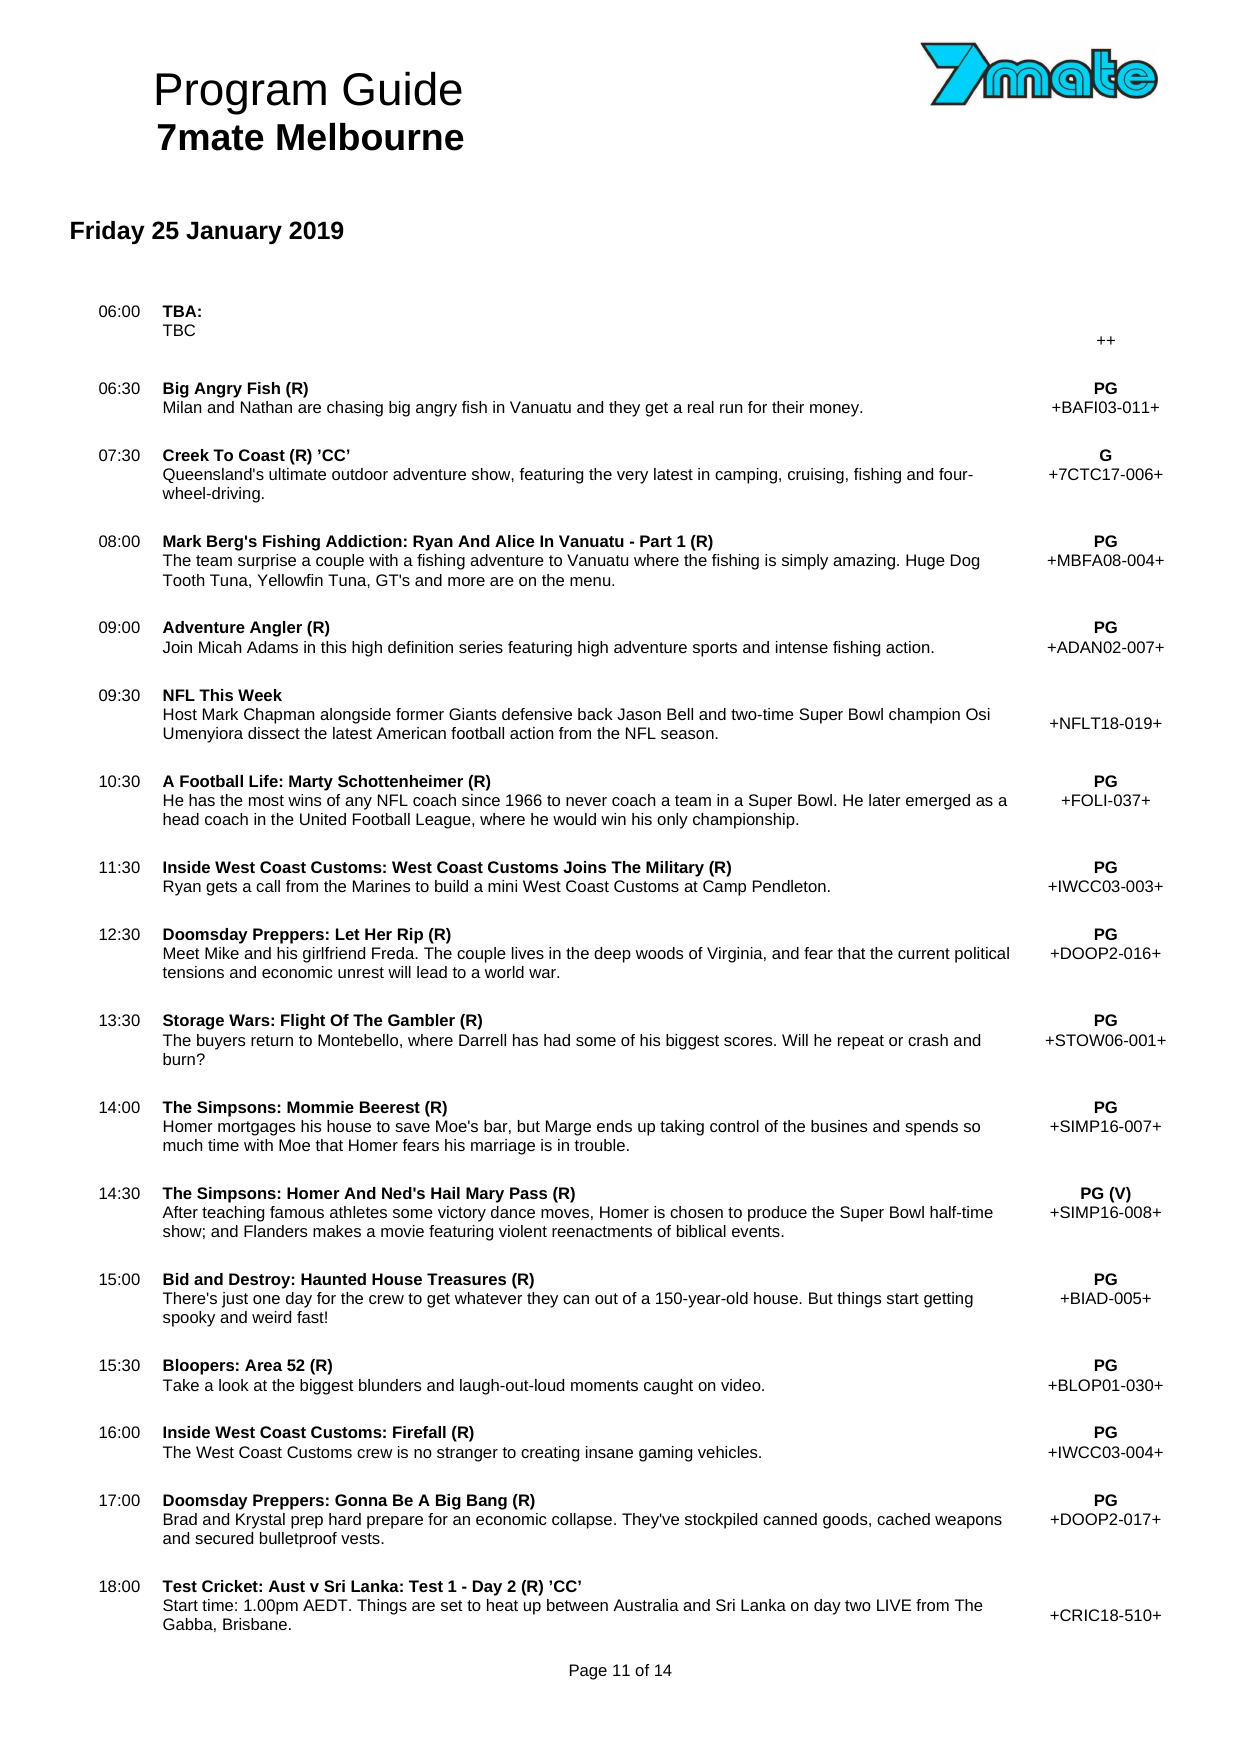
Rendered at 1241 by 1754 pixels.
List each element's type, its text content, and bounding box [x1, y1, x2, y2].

table_header Bid and Destroy: Haunted House Treasures (R) There's just one day for the crew to get whatever they can out of a 150-year-old house. But things start getting spooky and weird fast! [151, 1270, 1022, 1327]
table_header PG +ADAN02-007+ [1022, 618, 1189, 657]
table_header PG +BIAD-005+ [1022, 1270, 1189, 1327]
table_header PG +BAFI03-011+ [1022, 379, 1189, 417]
table_header PG +MBFA08-004+ [1022, 532, 1189, 589]
text Friday 25 January 2019 [62, 216, 1178, 244]
table_header 15:00 [51, 1270, 151, 1327]
table_header ++ [1022, 302, 1189, 350]
table_header Adventure Angler (R) Join Micah Adams in this high definition series featuring high adventure sports and intense fishing action. [151, 618, 1022, 657]
table_header Big Angry Fish (R) Milan and Nathan are chasing big angry fish in Vanuatu and they get a real run for their money. [151, 379, 1022, 417]
table_header PG +BLOP01-030+ [1022, 1356, 1189, 1394]
table_header PG +IWCC03-004+ [1022, 1423, 1189, 1462]
table_header 09:00 [51, 618, 151, 657]
table_header Bloopers: Area 52 (R) Take a look at the biggest blunders and laugh-out-loud moments caught on video. [151, 1356, 1022, 1394]
table_header 08:00 [51, 532, 151, 589]
table_header 14:00 [51, 1098, 151, 1155]
table_header 16:00 [51, 1423, 151, 1462]
table_header Inside West Coast Customs: West Coast Customs Joins The Military (R) Ryan gets a call from the Marines to build a mini West Coast Customs at Camp Pendleton. [151, 858, 1022, 896]
picture [920, 41, 1159, 106]
table_header PG +IWCC03-003+ [1022, 858, 1189, 896]
table_header PG +STOW06-001+ [1022, 1011, 1189, 1069]
table_header 07:30 [51, 446, 151, 503]
table_header NFL This Week Host Mark Chapman alongside former Giants defensive back Jason Bell and two-time Super Bowl champion Osi Umenyiora dissect the latest American football action from the NFL season. [151, 685, 1022, 743]
table_header 10:30 [51, 772, 151, 829]
table_header +NFLT18-019+ [1022, 685, 1189, 743]
table_header PG +DOOP2-017+ [1022, 1490, 1189, 1548]
table_header Doomsday Preppers: Gonna Be A Big Bang (R) Brad and Krystal prep hard prepare for an economic collapse. They've stockpiled canned goods, cached weapons and secured bulletproof vests. [151, 1490, 1022, 1548]
table_header PG +SIMP16-007+ [1022, 1098, 1189, 1155]
table_header Doomsday Preppers: Let Her Rip (R) Meet Mike and his girlfriend Freda. The couple lives in the deep woods of Virginia, and fear that the current political tensions and economic unrest will lead to a world war. [151, 925, 1022, 982]
table_header 13:30 [51, 1011, 151, 1069]
table_header Inside West Coast Customs: Firefall (R) The West Coast Customs crew is no stranger to creating insane gaming vehicles. [151, 1423, 1022, 1462]
table_header +CRIC18-510+ [1022, 1577, 1189, 1634]
table_header Storage Wars: Flight Of The Gambler (R) The buyers return to Montebello, where Darrell has had some of his biggest scores. Will he repeat or crash and burn? [151, 1011, 1022, 1069]
table_header Test Cricket: Aust v Sri Lanka: Test 1 - Day 2 (R) ’CC’ Start time: 1.00pm AEDT. Things are set to heat up between Australia and Sri Lanka on day two LIVE from The Gabba, Brisbane. [151, 1577, 1022, 1634]
table_header TBA: TBC [151, 302, 1022, 350]
table_header PG +DOOP2-016+ [1022, 925, 1189, 982]
table_header 06:00 [51, 302, 151, 350]
table_header G +7CTC17-006+ [1022, 446, 1189, 503]
table_header The Simpsons: Mommie Beerest (R) Homer mortgages his house to save Moe's bar, but Marge ends up taking control of the busines and spends so much time with Moe that Homer fears his marriage is in trouble. [151, 1098, 1022, 1155]
table_header Mark Berg's Fishing Addiction: Ryan And Alice In Vanuatu - Part 1 (R) The team surprise a couple with a fishing adventure to Vanuatu where the fishing is simply amazing. Huge Dog Tooth Tuna, Yellowfin Tuna, GT's and more are on the menu. [151, 532, 1022, 589]
table_header 18:00 [51, 1577, 151, 1634]
table_header 11:30 [51, 858, 151, 896]
table_header Creek To Coast (R) ’CC’ Queensland's ultimate outdoor adventure show, featuring the very latest in camping, cruising, fishing and four-wheel-driving. [151, 446, 1022, 503]
table_header The Simpsons: Homer And Ned's Hail Mary Pass (R) After teaching famous athletes some victory dance moves, Homer is chosen to produce the Super Bowl half-time show; and Flanders makes a movie featuring violent reenactments of biblical events. [151, 1184, 1022, 1241]
table_header 06:30 [51, 379, 151, 417]
table_header 12:30 [51, 925, 151, 982]
table_header PG (V) +SIMP16-008+ [1022, 1184, 1189, 1241]
table_header 15:30 [51, 1356, 151, 1394]
table_header 14:30 [51, 1184, 151, 1241]
table_header 09:30 [51, 685, 151, 743]
table_header PG +FOLI-037+ [1022, 772, 1189, 829]
table_header 17:00 [51, 1490, 151, 1548]
table_header A Football Life: Marty Schottenheimer (R) He has the most wins of any NFL coach since 1966 to never coach a team in a Super Bowl. He later emerged as a head coach in the United Football League, where he would win his only championship. [151, 772, 1022, 829]
